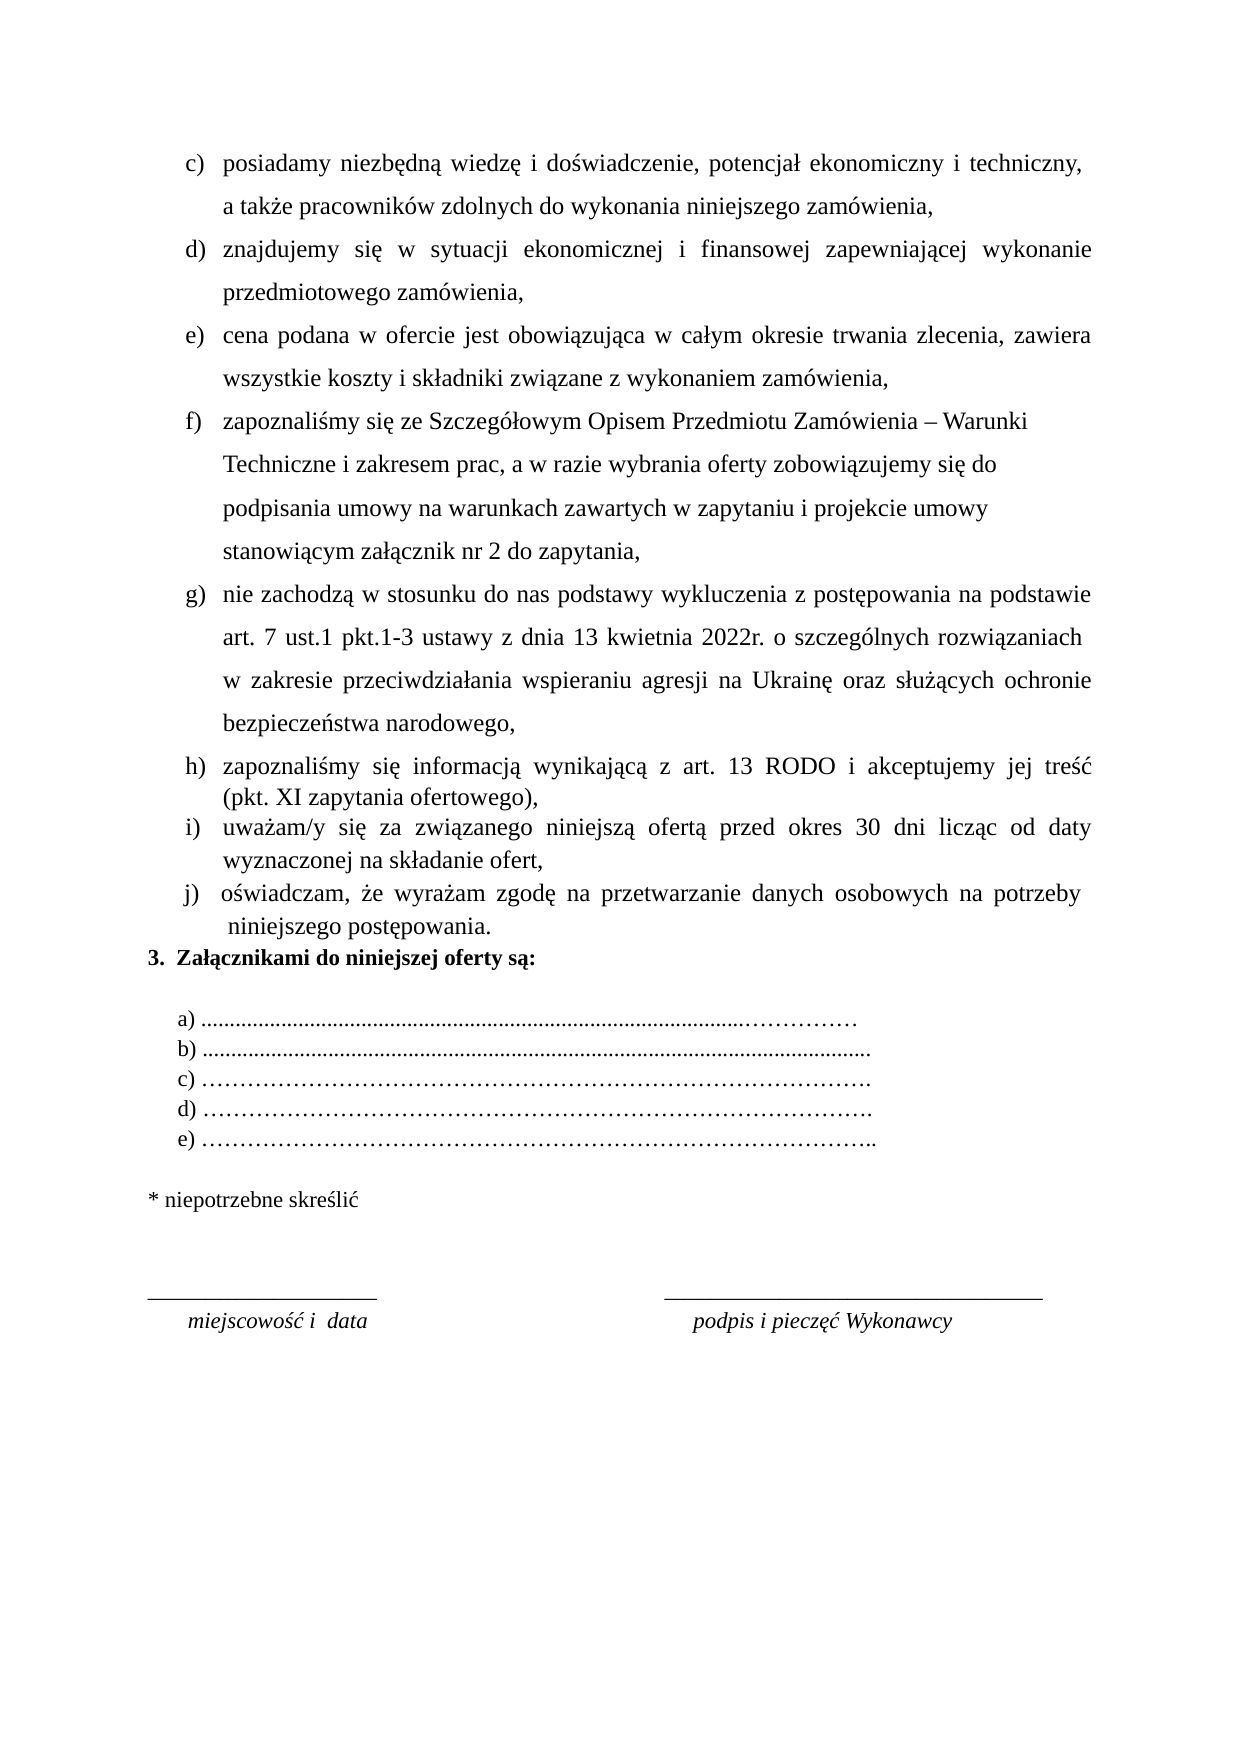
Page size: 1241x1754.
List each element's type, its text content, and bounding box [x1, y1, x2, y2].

list uważam/y się za związanego niniejszą ofertą przed okres 30 dni licząc od daty wyznaczonej na składanie ofert, [185, 812, 1093, 874]
list zapoznaliśmy się informacją wynikającą z art. 13 RODO i akceptujemy jej treść (pkt. XI zapytania ofertowego), [185, 751, 1093, 811]
text 3. Załącznikami do niniejszej oferty są: [148, 944, 1093, 971]
text c) ……………………………………………………………………………. [177, 1065, 1093, 1091]
text b) ..................................................................................................................... [177, 1035, 1093, 1061]
list nie zachodzą w stosunku do nas podstawy wykluczenia z postępowania na podstawie art. 7 ust.1 pkt.1-3 ustawy z dnia 13 kwietnia 2022r. o szczególnych rozwiązaniach w zakresie przeciwdziałania wspieraniu agresji na Ukrainę oraz służących ochronie bezpieczeństwa narodowego, [185, 579, 1093, 737]
list cena podana w ofercie jest obowiązująca w całym okresie trwania zlecenia, zawiera wszystkie koszty i składniki związane z wykonaniem zamówienia, [185, 320, 1093, 392]
text d) ……………………………………………………………………………. [177, 1095, 1093, 1122]
list posiadamy niezbędną wiedzę i doświadczenie, potencjał ekonomiczny i techniczny, a także pracowników zdolnych do wykonania niniejszego zamówienia, [185, 148, 1093, 219]
list zapoznaliśmy się ze Szczegółowym Opisem Przedmiotu Zamówienia – Warunki Techniczne i zakresem prac, a w razie wybrania oferty zobowiązujemy się do podpisania umowy na warunkach zawartych w zapytaniu i projekcie umowy stanowiącym załącznik nr 2 do zapytania, [185, 406, 1093, 564]
text ____________________ _________________________________ miejscowość i data podpis i pieczęć Wykonawcy [148, 1277, 1093, 1333]
text a) ...............................................................................................…………… [177, 1005, 1093, 1031]
text e) …………………………………………………………………………….. [177, 1126, 1093, 1152]
list znajdujemy się w sytuacji ekonomicznej i finansowej zapewniającej wykonanie przedmiotowego zamówienia, [185, 234, 1093, 306]
text j) oświadczam, że wyrażam zgodę na przetwarzanie danych osobowych na potrzeby niniejszego postępowania. [184, 878, 1093, 940]
text * niepotrzebne skreślić [148, 1186, 1093, 1212]
